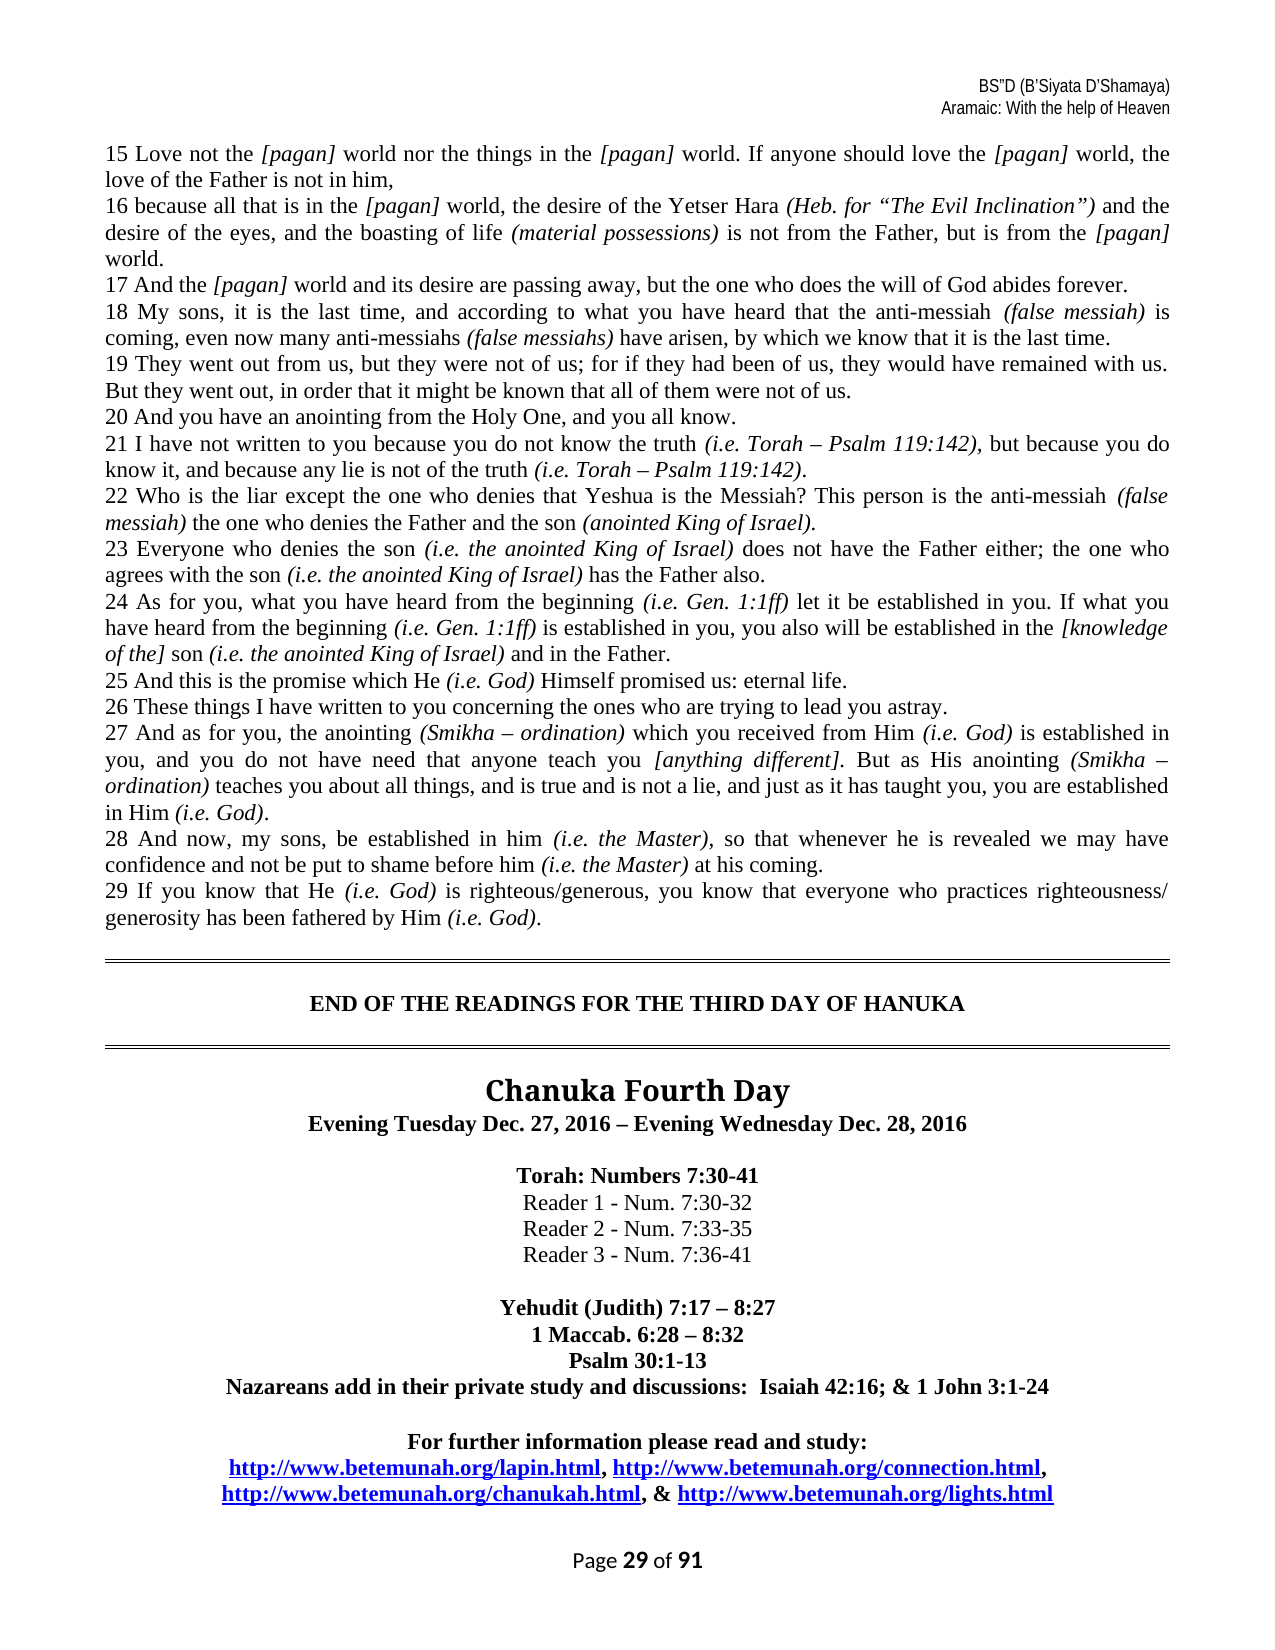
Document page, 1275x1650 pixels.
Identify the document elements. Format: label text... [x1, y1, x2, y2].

text Chanuka Fourth Day [105, 1070, 1170, 1110]
text http://www.betemunah.org/chanukah.html, & http://www.betemunah.org/lights.html [105, 1480, 1170, 1507]
text 27 And as for you, the anointing (Smikha – ordination) which you received from Him (i.e. God) is established in you, and you do not have need that anyone teach you [anything different]. But as His anointing (Smikha – ordination) teaches you about all things, and is true and is not a lie, and just as it has taught you, you are established in Him (i.e. God). [105, 719, 1170, 825]
text Psalm 30:1-13 [105, 1347, 1170, 1373]
text Nazareans add in their private study and discussions:‎ Isaiah 42:16; & 1 John 3:1-24 [105, 1373, 1170, 1400]
text ‎1 Maccab. 6:28 – 8:32‎ [105, 1321, 1170, 1347]
text Evening Tuesday Dec. 27, 2016 – Evening Wednesday Dec. 28, 2016 [105, 1110, 1170, 1136]
text 21 I have not written to you because you do not know the truth (i.e. Torah – Psalm 119:142), but because you do know it, and because any lie is not of the truth (i.e. Torah – Psalm 119:142). [105, 429, 1170, 482]
text Torah: Numbers 7:30-41‎ [105, 1162, 1170, 1189]
text http://www.betemunah.org/lapin.html, http://www.betemunah.org/connection.html, [105, 1454, 1170, 1480]
text ‎Reader 3 - Num. 7:36-41‎ [105, 1242, 1170, 1268]
text ‎Reader 1 - Num. 7:30-32‎ [105, 1189, 1170, 1215]
text For further information please read and study: [105, 1428, 1170, 1454]
text 26 These things I have written to you concerning the ones who are trying to lead you astray. [105, 693, 1170, 719]
text 25 And this is the promise which He (i.e. God) Himself promised us: eternal life. [105, 667, 1170, 693]
text 29 If you know that He (i.e. God) is righteous/generous, you know that everyone who practices righteousness/ generosity has been fathered by Him (i.e. God). [105, 878, 1170, 930]
text 28 And now, my sons, be established in him (i.e. the Master), so that whenever he is revealed we may have confidence and not be put to shame before him (i.e. the Master) at his coming. [105, 825, 1170, 878]
text 22 Who is the liar except the one who denies that Yeshua is the Messiah? This person is the anti-messiah (false messiah) the one who denies the Father and the son (anointed King of Israel). [105, 482, 1170, 535]
text 23 Everyone who denies the son (i.e. the anointed King of Israel) does not have the Father either; the one who agrees with the son (i.e. the anointed King of Israel) has the Father also. [105, 535, 1170, 588]
text 24 As for you, what you have heard from the beginning (i.e. Gen. 1:1ff) let it be established in you. If what you have heard from the beginning (i.e. Gen. 1:1ff) is established in you, you also will be established in the [knowledge of the] son (i.e. the anointed King of Israel) and in the Father. [105, 588, 1170, 667]
text Yehudit (Judith) 7:17 – 8:27‎ [105, 1294, 1170, 1321]
text END OF THE READINGS FOR THE THIRD DAY OF HANUKA [105, 990, 1170, 1016]
text 18 My sons, it is the last time, and according to what you have heard that the anti-messiah (false messiah) is coming, even now many anti-messiahs (false messiahs) have arisen, by which we know that it is the last time. [105, 298, 1170, 351]
text 20 And you have an anointing from the Holy One, and you all know. [105, 403, 1170, 429]
text 15 Love not the [pagan] world nor the things in the [pagan] world. If anyone should love the [pagan] world, the love of the Father is not in him, [105, 140, 1170, 192]
text 19 They went out from us, but they were not of us; for if they had been of us, they would have remained with us. But they went out, in order that it might be known that all of them were not of us. [105, 351, 1170, 403]
text ‎Reader 2 - Num. 7:33-35‎ [105, 1215, 1170, 1242]
text 17 And the [pagan] world and its desire are passing away, but the one who does the will of God abides forever. [105, 271, 1170, 298]
text 16 because all that is in the [pagan] world, the desire of the Yetser Hara (Heb. for “The Evil Inclination”) and the desire of the eyes, and the boasting of life (material possessions) is not from the Father, but is from the [pagan] world. [105, 192, 1170, 271]
